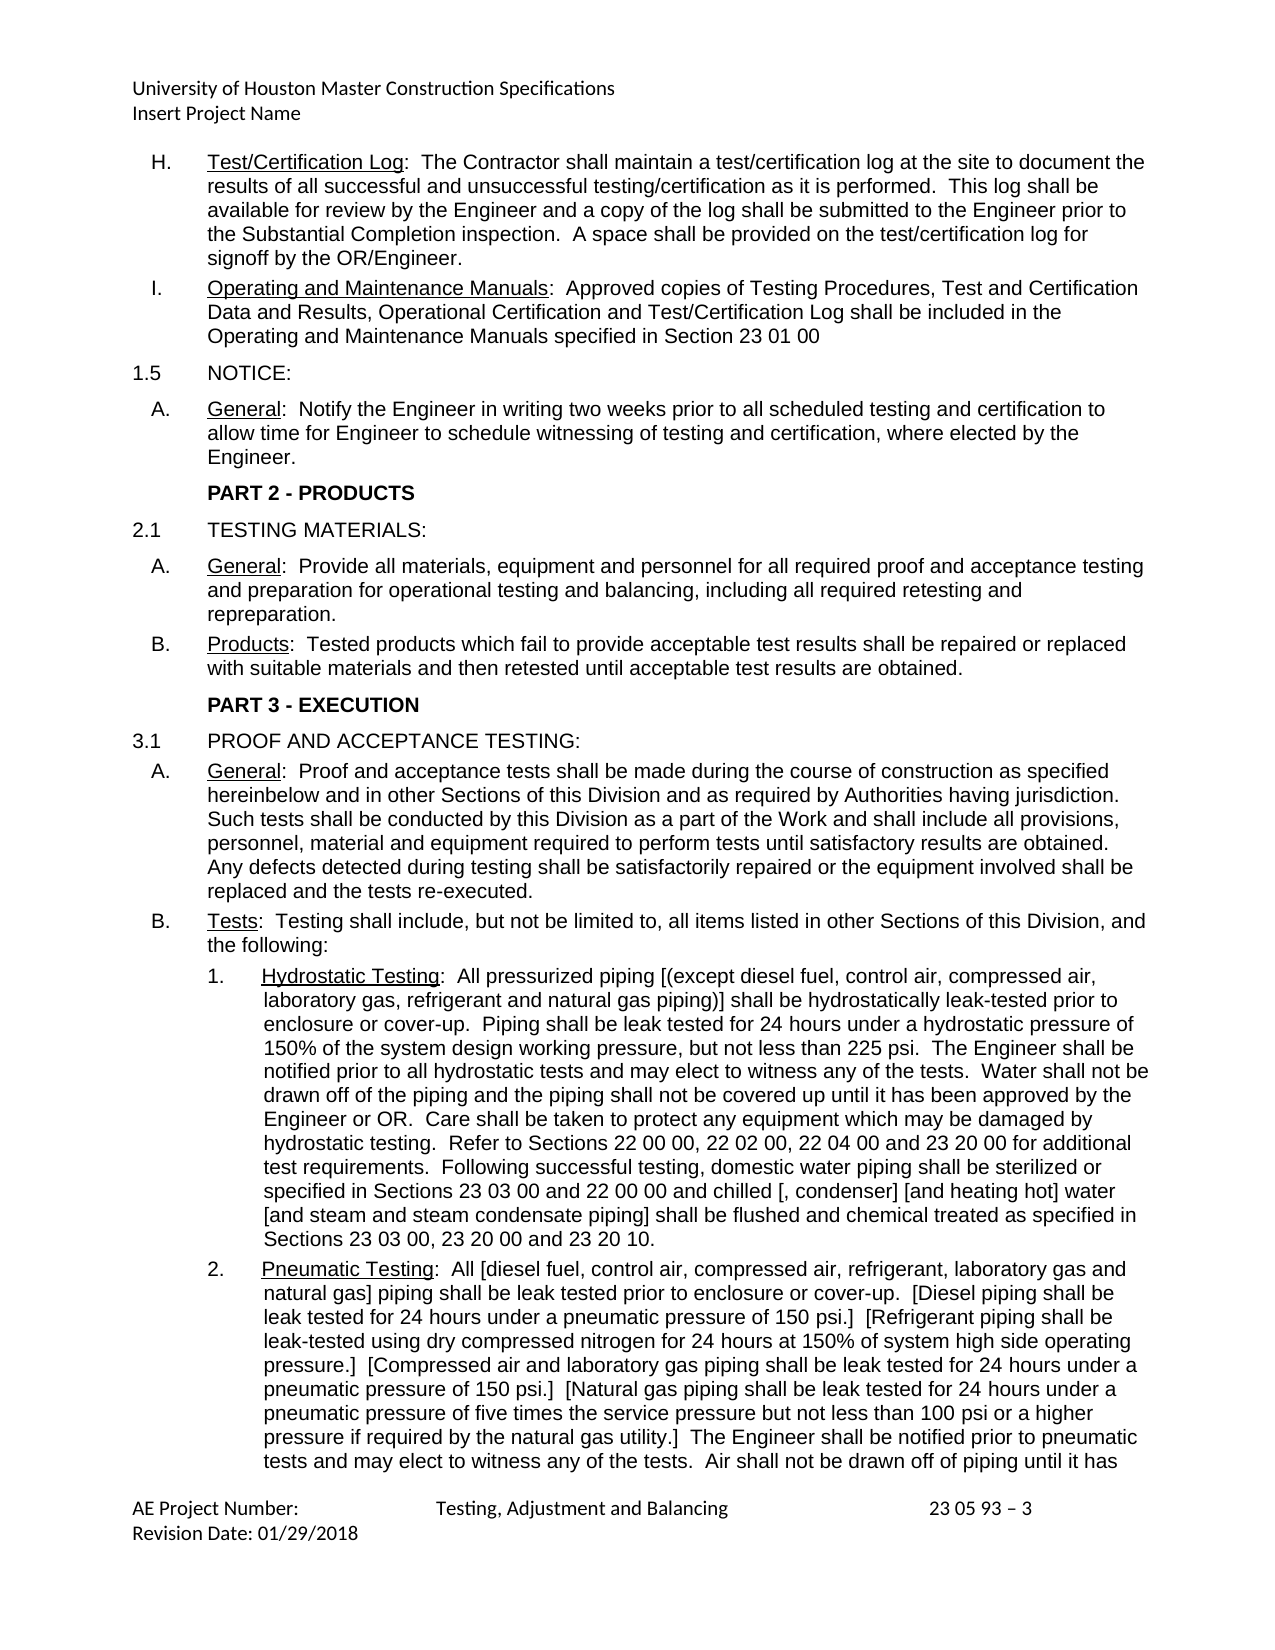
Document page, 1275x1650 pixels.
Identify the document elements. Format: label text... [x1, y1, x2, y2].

subtitle Operating and Maintenance Manuals: Approved copies of Testing Procedures, Test and Certification Data and Results, Operational Certification and Test/Certification Log shall be included in the Operating and Maintenance Manuals specified in Section 23 01 00 [151, 276, 1155, 348]
subtitle General: Notify the Engineer in writing two weeks prior to all scheduled testing and certification to allow time for Engineer to schedule witnessing of testing and certification, where elected by the Engineer. [151, 397, 1155, 469]
list PART 3 - EXECUTION [207, 693, 1155, 717]
list PART 2 - PRODUCTS [207, 481, 1155, 505]
subtitle NOTICE: [132, 360, 1155, 384]
subtitle Tests: Testing shall include, but not be limited to, all items listed in other Sections of this Division, and the following: [151, 909, 1155, 957]
subtitle General: Proof and acceptance tests shall be made during the course of construction as specified hereinbelow and in other Sections of this Division and as required by Authorities having jurisdiction. Such tests shall be conducted by this Division as a part of the Work and shall include all provisions, personnel, material and equipment required to perform tests until satisfactory results are obtained. Any defects detected during testing shall be satisfactorily repaired or the equipment involved shall be replaced and the tests re-executed. [151, 759, 1155, 903]
subtitle Test/Certification Log: The Contractor shall maintain a test/certification log at the site to document the results of all successful and unsuccessful testing/certification as it is performed. This log shall be available for review by the Engineer and a copy of the log shall be submitted to the Engineer prior to the Substantial Completion inspection. A space shall be provided on the test/certification log for signoff by the OR/Engineer. [151, 150, 1155, 270]
subtitle PROOF AND ACCEPTANCE TESTING: [132, 729, 1155, 753]
subtitle General: Provide all materials, equipment and personnel for all required proof and acceptance testing and preparation for operational testing and balancing, including all required retesting and repreparation. [151, 554, 1155, 626]
subtitle Products: Tested products which fail to provide acceptable test results shall be repaired or replaced with suitable materials and then retested until acceptable test results are obtained. [151, 632, 1155, 680]
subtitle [207, 1257, 1155, 1473]
subtitle Hydrostatic Testing: All pressurized piping [(except diesel fuel, control air, compressed air, laboratory gas, refrigerant and natural gas piping)] shall be hydrostatically leak-tested prior to enclosure or cover-up. Piping shall be leak tested for 24 hours under a hydrostatic pressure of 150% of the system design working pressure, but not less than 225 psi. The Engineer shall be notified prior to all hydrostatic tests and may elect to witness any of the tests. Water shall not be drawn off of the piping and the piping shall not be covered up until it has been approved by the Engineer or OR. Care shall be taken to protect any equipment which may be damaged by hydrostatic testing. Refer to Sections 22 00 00, 22 02 00, 22 04 00 and 23 20 00 for additional test requirements. Following successful testing, domestic water piping shall be sterilized or specified in Sections 23 03 00 and 22 00 00 and chilled [, condenser] [and heating hot] water [and steam and steam condensate piping] shall be flushed and chemical treated as specified in Sections 23 03 00, 23 20 00 and 23 20 10. [207, 963, 1155, 1251]
subtitle TESTING MATERIALS: [132, 518, 1155, 542]
